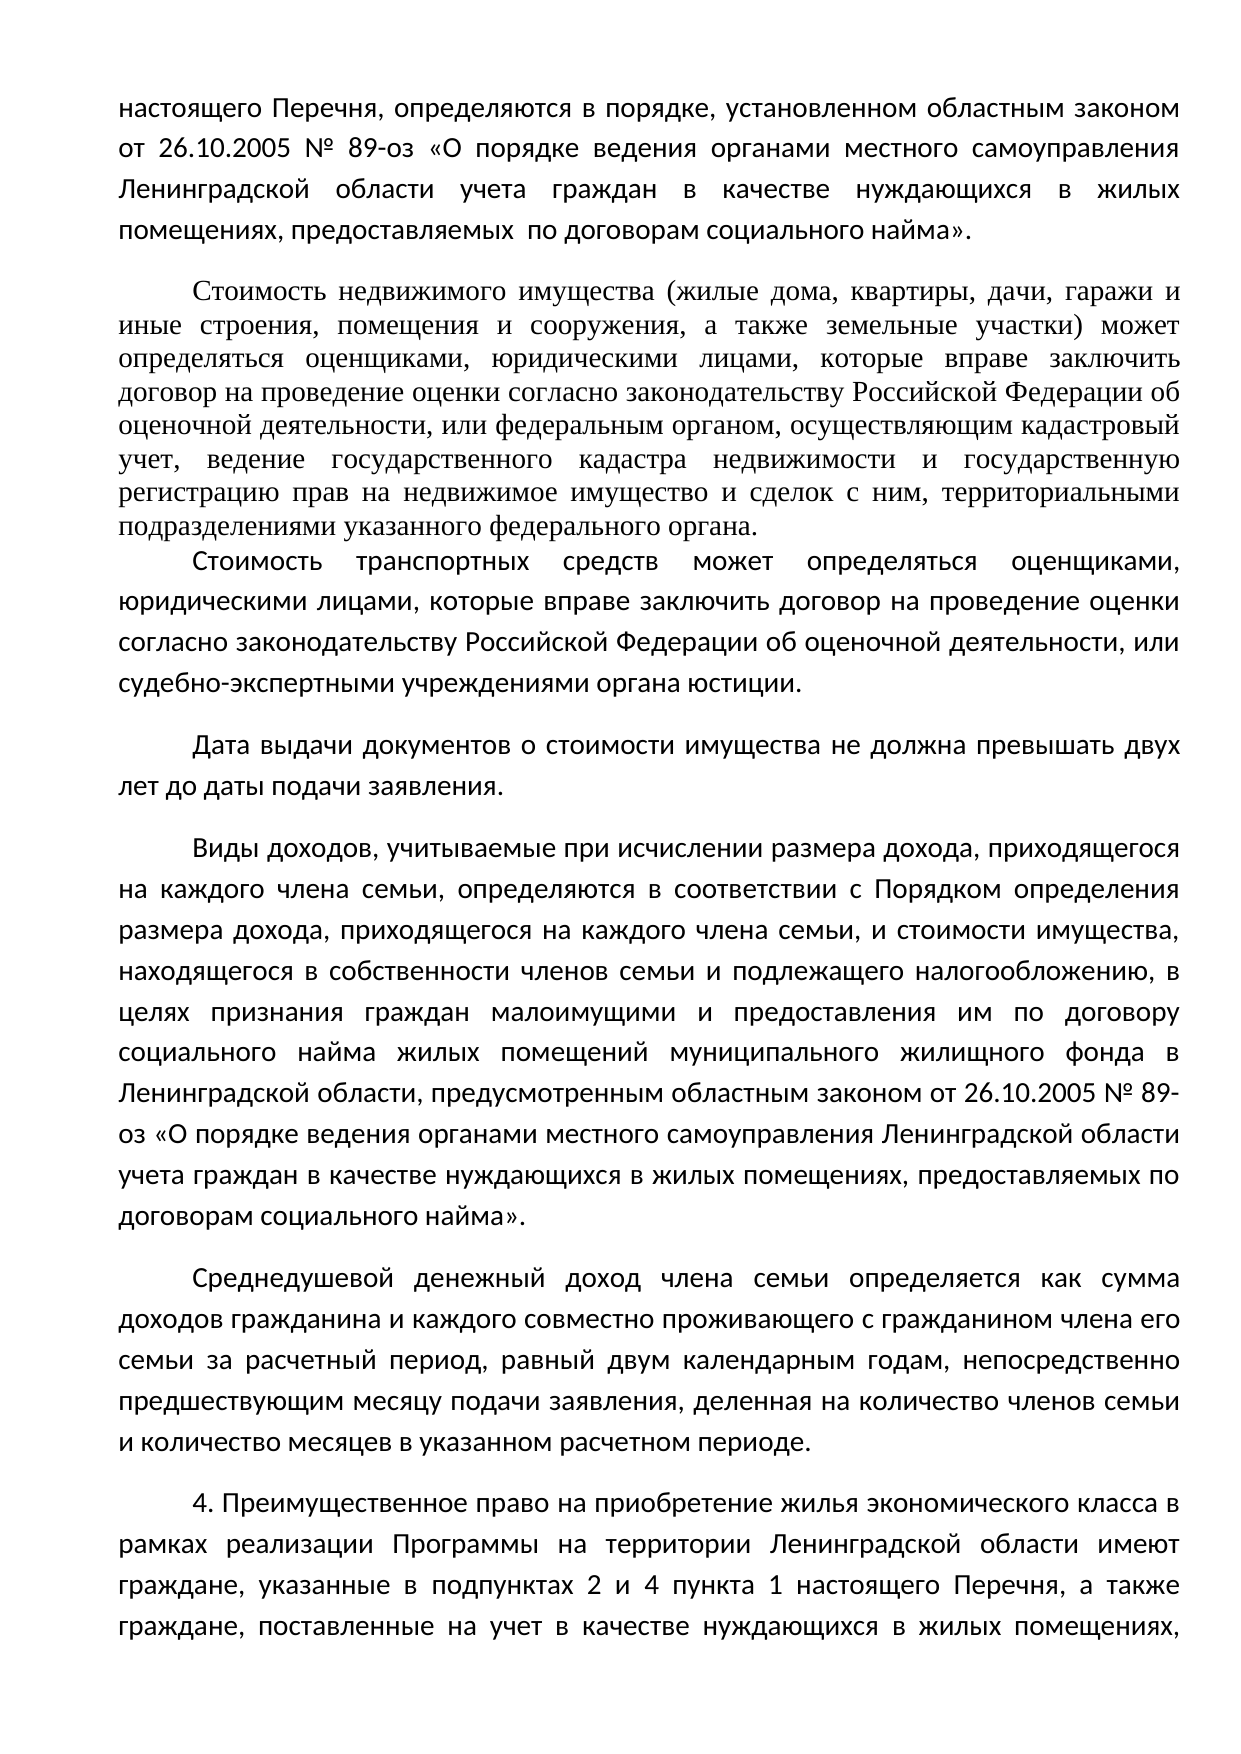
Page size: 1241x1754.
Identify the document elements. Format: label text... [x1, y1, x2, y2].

text Виды доходов, учитываемые при исчислении размера дохода, приходящегося на каждого члена семьи, определяются в соответствии с Порядком определения размера дохода, приходящегося на каждого члена семьи, и стоимости имущества, находящегося в собственности членов семьи и подлежащего налогообложению, в целях признания граждан малоимущими и предоставления им по договору социального найма жилых помещений муниципального жилищного фонда в Ленинградской области, предусмотренным областным законом от 26.10.2005 № 89-оз «О порядке ведения органами местного самоуправления Ленинградской области учета граждан в качестве нуждающихся в жилых помещениях, предоставляемых по договорам социального найма». [118, 829, 1181, 1233]
text Стоимость транспортных средств может определяться оценщиками, юридическими лицами, которые вправе заключить договор на проведение оценки согласно законодательству Российской Федерации об оценочной деятельности, или судебно-экспертными учреждениями органа юстиции. [118, 542, 1181, 700]
text Среднедушевой денежный доход члена семьи определяется как сумма доходов гражданина и каждого совместно проживающего с гражданином члена его семьи за расчетный период, равный двум календарным годам, непосредственно предшествующим месяцу подачи заявления, деленная на количество членов семьи и количество месяцев в указанном расчетном периоде. [118, 1259, 1181, 1458]
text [118, 1484, 1181, 1643]
text Дата выдачи документов о стоимости имущества не должна превышать двух лет до даты подачи заявления. [118, 726, 1181, 803]
text Стоимость недвижимого имущества (жилые дома, квартиры, дачи, гаражи и иные строения, помещения и сооружения, а также земельные участки) может определяться оценщиками, юридическими лицами, которые вправе заключить договор на проведение оценки согласно законодательству Российской Федерации об оценочной деятельности, или федеральным органом, осуществляющим кадастровый учет, ведение государственного кадастра недвижимости и государственную регистрацию прав на недвижимое имущество и сделок с ним, территориальными подразделениями указанного федерального органа. [118, 273, 1181, 542]
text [118, 89, 1181, 247]
